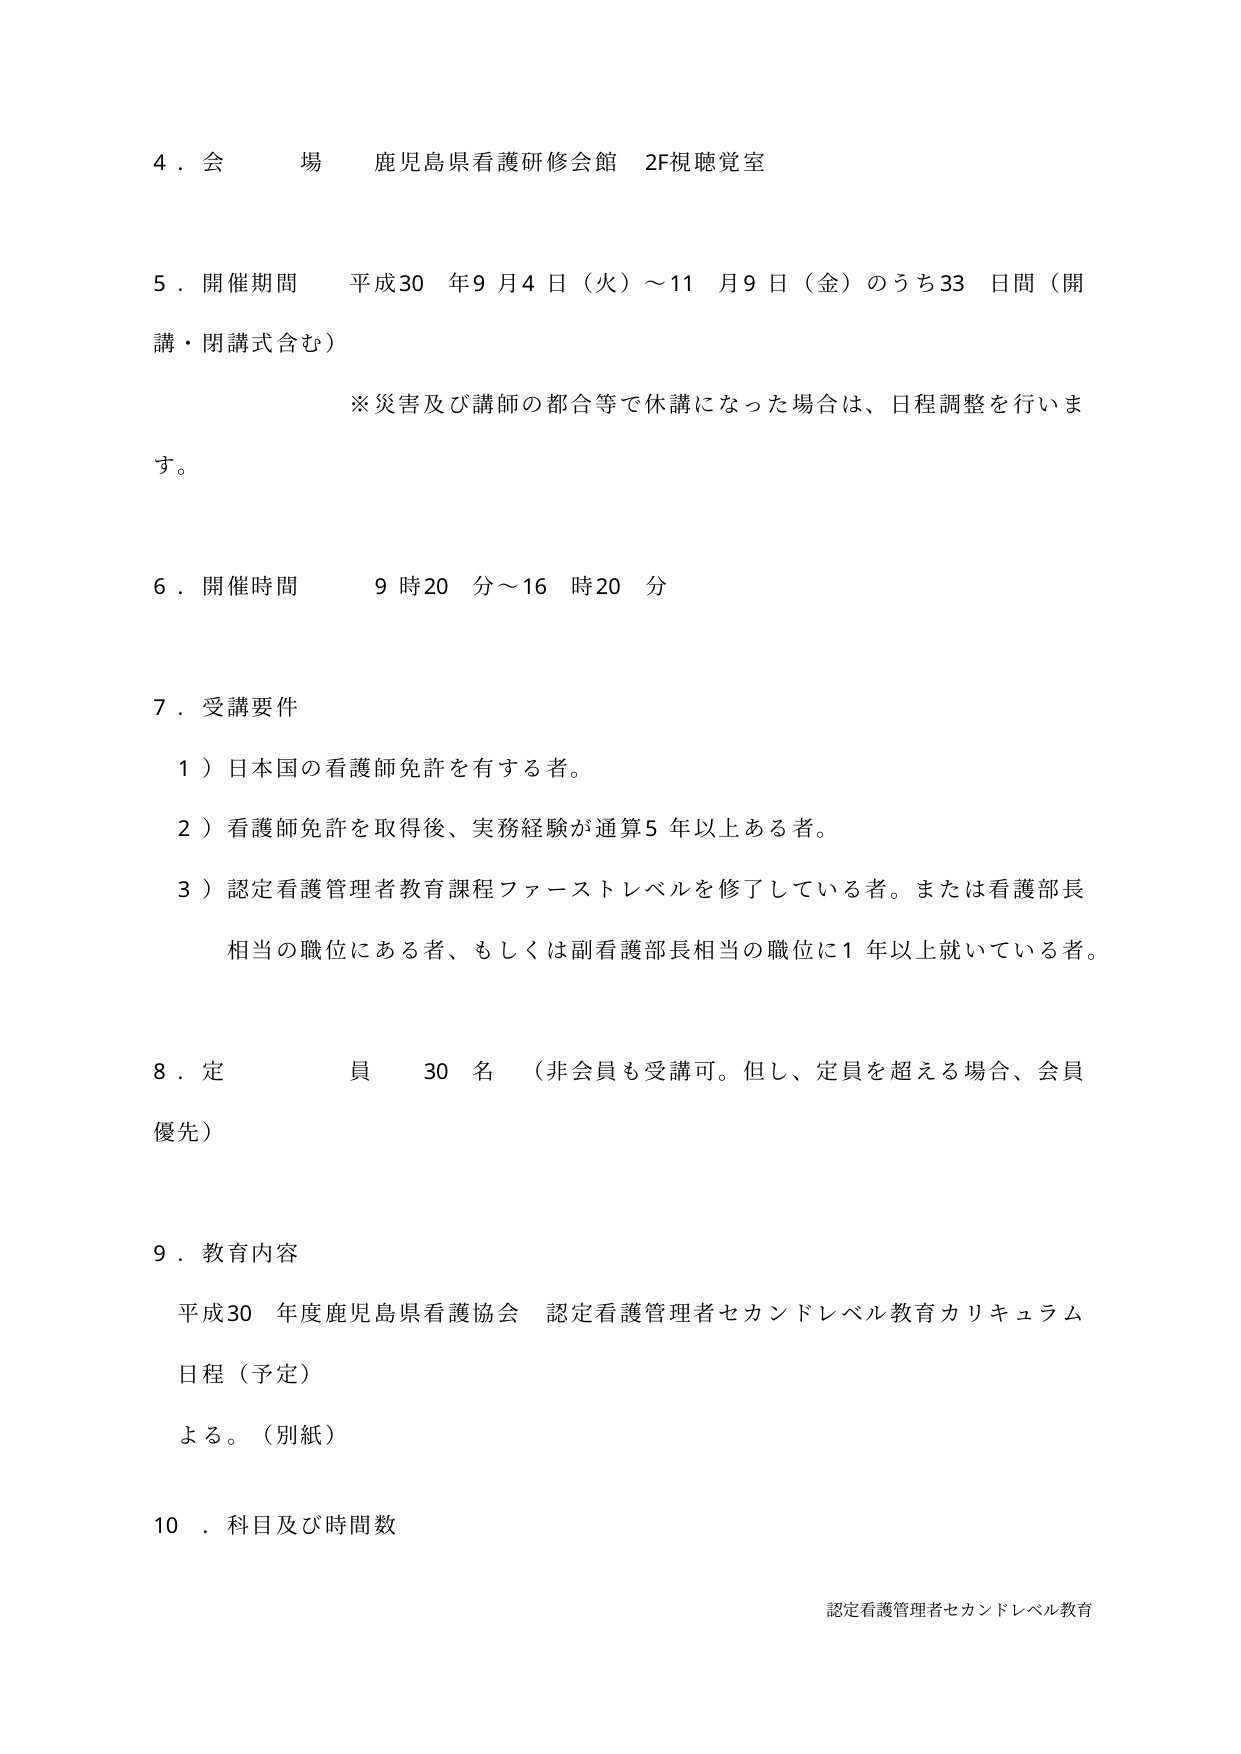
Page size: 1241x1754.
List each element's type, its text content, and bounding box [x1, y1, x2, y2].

text 2）看護師免許を取得後、実務経験が通算5年以上ある者。 [174, 797, 1087, 858]
text 3）認定看護管理者教育課程ファーストレベルを修了している者。または看護部長相当の職位にある者、もしくは副看護部長相当の職位に1年以上就いている者。 [174, 858, 1087, 979]
text 8．定 員 30名 （非会員も受講可。但し、定員を超える場合、会員優先） [153, 1039, 1087, 1161]
text よる。（別紙） [174, 1403, 1087, 1464]
text ※災害及び講師の都合等で休講になった場合は、日程調整を行います。 [153, 373, 1087, 494]
text 9．教育内容 [153, 1221, 1087, 1282]
text 5．開催期間 平成30年9月4日（火）～11月9日（金）のうち33日間（開講・閉講式含む） [153, 251, 1087, 373]
text 7．受講要件 [153, 676, 1087, 736]
text 1）日本国の看護師免許を有する者。 [174, 736, 1087, 797]
text 平成30年度鹿児島県看護協会 認定看護管理者セカンドレベル教育カリキュラム日程（予定） [153, 1282, 1087, 1403]
text 10．科目及び時間数 [153, 1494, 1087, 1555]
text 6．開催時間 9時20分～16時20分 [153, 554, 1087, 615]
text 4．会 場 鹿児島県看護研修会館 2F視聴覚室 [153, 130, 1087, 191]
